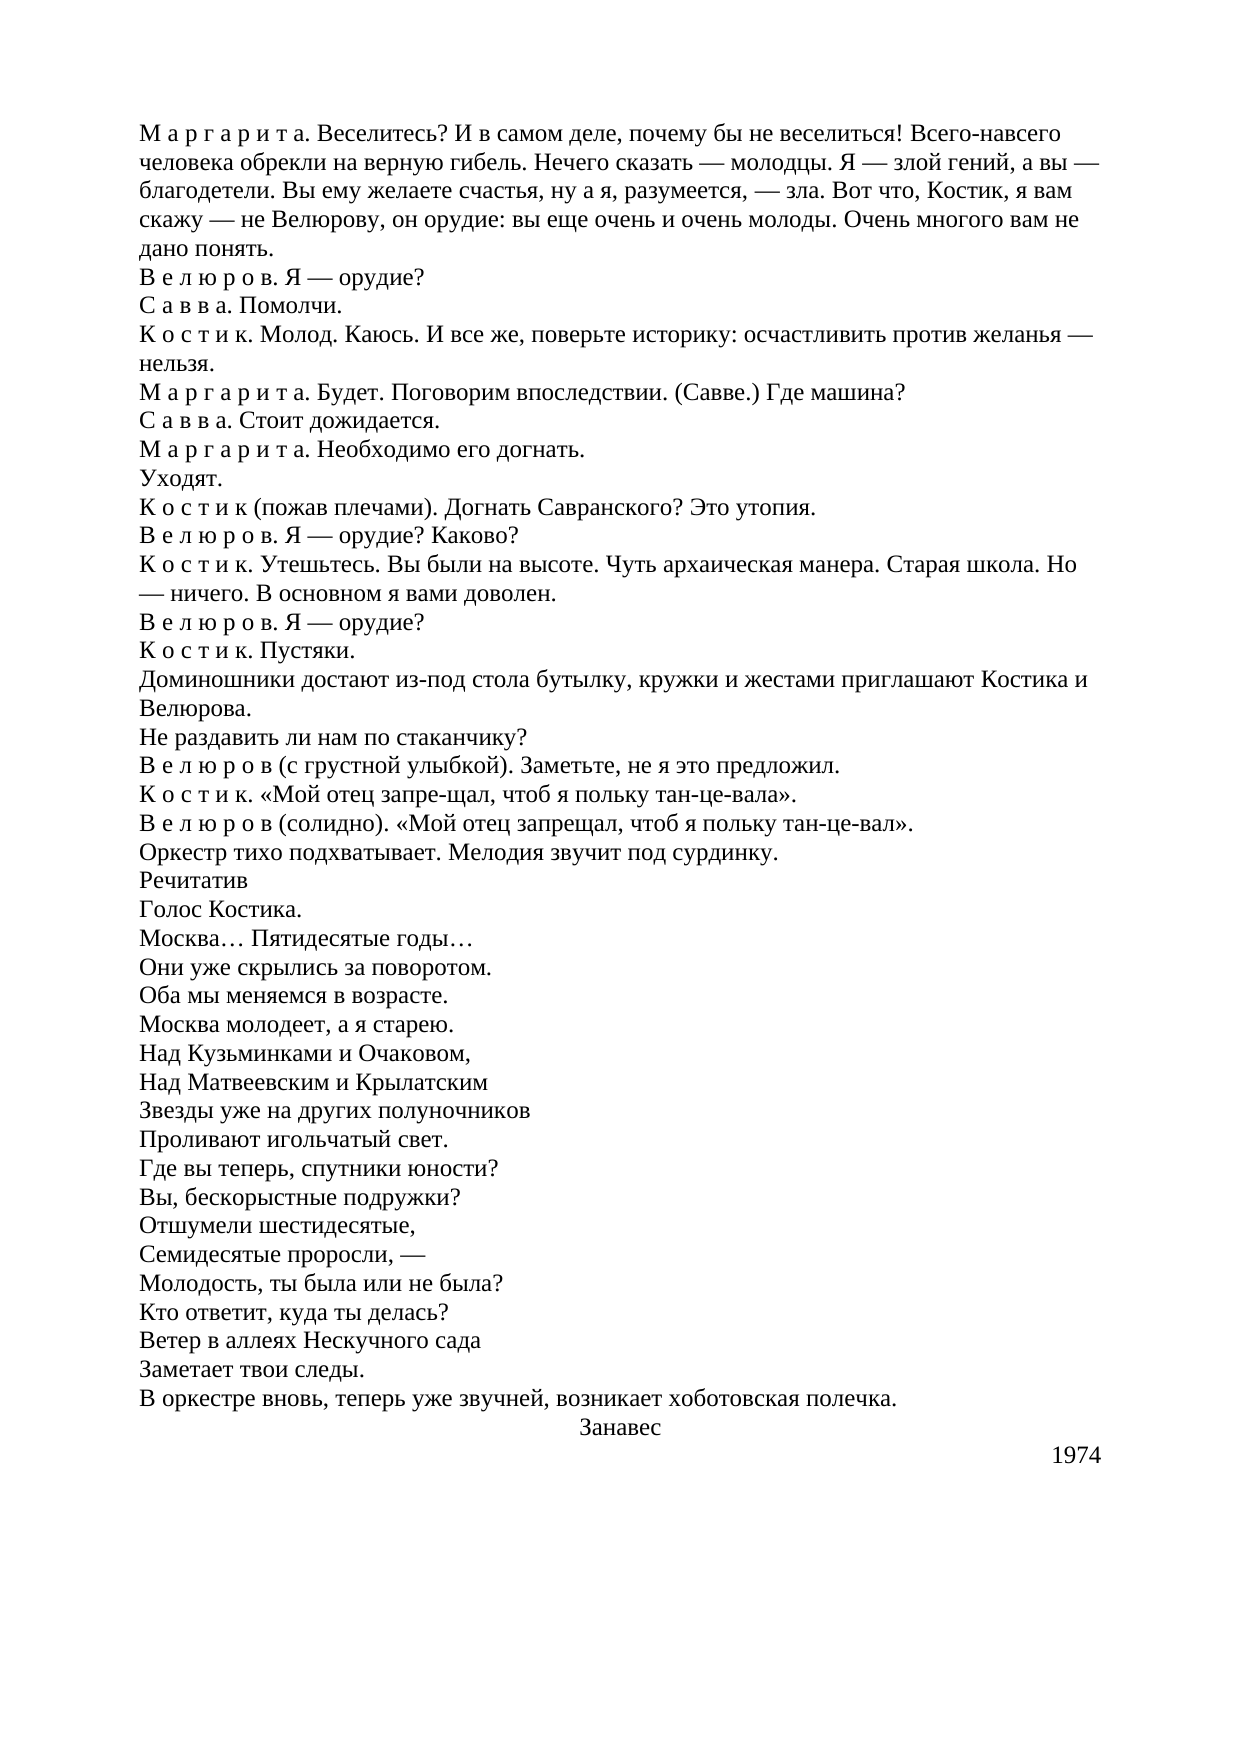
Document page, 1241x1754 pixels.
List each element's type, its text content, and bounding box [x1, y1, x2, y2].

text Речитатив [139, 866, 1101, 894]
text Уходят. [139, 463, 1101, 492]
text В е л ю р о в. Я — орудие? Каково? [139, 521, 1101, 549]
text Не раздавить ли нам по стаканчику? [139, 722, 1101, 751]
text Молодость, ты была или не была? [139, 1268, 1101, 1297]
text Над Матвеевским и Крылатским [139, 1067, 1101, 1096]
text С а в в а. Стоит дожидается. [139, 406, 1101, 434]
text Оба мы меняемся в возрасте. [139, 981, 1101, 1009]
text Голос Костика. [139, 894, 1101, 923]
text С а в в а. Помолчи. [139, 291, 1101, 319]
text К о с т и к (пожав плечами). Догнать Савранского? Это утопия. [139, 492, 1101, 521]
text Проливают игольчатый свет. [139, 1124, 1101, 1153]
text К о с т и к. «Мой отец запре-щал, чтоб я польку тан-це-вала». [139, 779, 1101, 808]
text Доминошники достают из-под стола бутылку, кружки и жестами приглашают Костика и Велюрова. [139, 664, 1101, 722]
text Над Кузьминками и Очаковом, [139, 1038, 1101, 1067]
text М а р г а р и т а. Веселитесь? И в самом деле, почему бы не веселиться! Всего-навсего человека обрекли на верную гибель. Нечего сказать — молодцы. Я — злой гений, а вы — благодетели. Вы ему желаете счастья, ну а я, разумеется, — зла. Вот что, Костик, я вам скажу — не Велюрову, он орудие: вы еще очень и очень молоды. Очень многого вам не дано понять. [139, 118, 1101, 262]
text Семидесятые проросли, — [139, 1239, 1101, 1268]
text Вы, бескорыстные подружки? [139, 1182, 1101, 1211]
text Кто ответит, куда ты делась? [139, 1297, 1101, 1326]
text В е л ю р о в (с грустной улыбкой). Заметьте, не я это предложил. [139, 751, 1101, 779]
text В е л ю р о в. Я — орудие? [139, 607, 1101, 636]
text К о с т и к. Пустяки. [139, 636, 1101, 664]
text Отшумели шестидесятые, [139, 1211, 1101, 1239]
text Занавес [139, 1412, 1101, 1441]
text В е л ю р о в. Я — орудие? [139, 262, 1101, 291]
text Москва… Пятидесятые годы… [139, 923, 1101, 952]
text Москва молодеет, а я старею. [139, 1009, 1101, 1038]
text Оркестр тихо подхватывает. Мелодия звучит под сурдинку. [139, 837, 1101, 866]
text В е л ю р о в (солидно). «Мой отец запрещал, чтоб я польку тан-це-вал». [139, 808, 1101, 837]
text 1974 [139, 1441, 1101, 1469]
text К о с т и к. Молод. Каюсь. И все же, поверьте историку: осчастливить против желанья — нельзя. [139, 319, 1101, 377]
text К о с т и к. Утешьтесь. Вы были на высоте. Чуть архаическая манера. Старая школа. Но — ничего. В основном я вами доволен. [139, 549, 1101, 607]
text М а р г а р и т а. Необходимо его догнать. [139, 434, 1101, 463]
text В оркестре вновь, теперь уже звучней, возникает хоботовская полечка. [139, 1383, 1101, 1412]
text Они уже скрылись за поворотом. [139, 952, 1101, 981]
text Ветер в аллеях Нескучного сада [139, 1326, 1101, 1354]
text Звезды уже на других полуночников [139, 1096, 1101, 1124]
text Заметает твои следы. [139, 1354, 1101, 1383]
text М а р г а р и т а. Будет. Поговорим впоследствии. (Савве.) Где машина? [139, 377, 1101, 406]
text Где вы теперь, спутники юности? [139, 1153, 1101, 1182]
